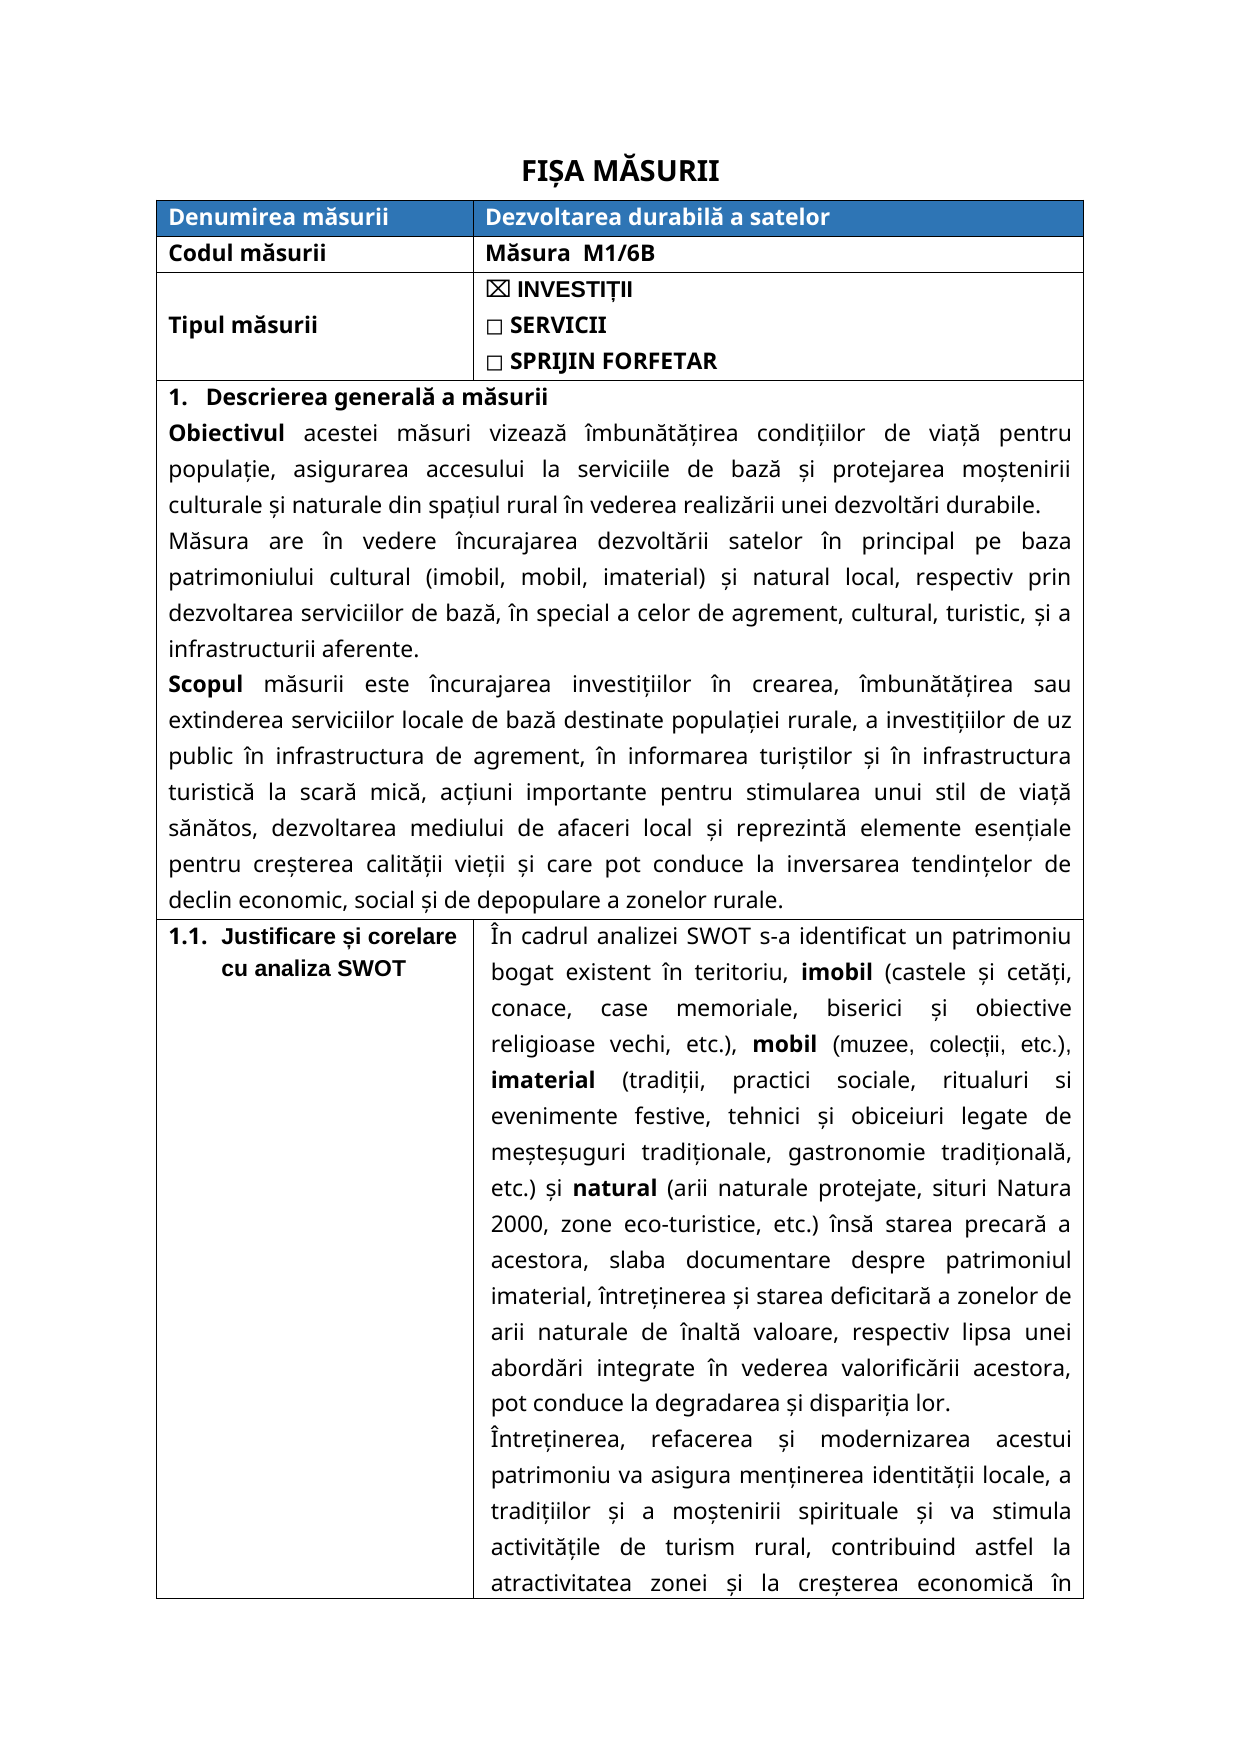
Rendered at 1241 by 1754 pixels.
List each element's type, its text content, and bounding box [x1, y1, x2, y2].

table_cell Măsura M1/6B [474, 237, 1083, 272]
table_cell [157, 920, 473, 1598]
table_cell Tipul măsurii [157, 273, 473, 380]
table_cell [474, 920, 1083, 1598]
table_cell Descrierea generală a măsurii Obiectivul acestei măsuri vizează îmbunătăţirea condițiilor de viață pentru populaţie, asigurarea accesului la serviciile de bază şi protejarea moştenirii culturale şi naturale din spaţiul rural în vederea realizării unei dezvoltări durabile. Măsura are în vedere încurajarea dezvoltării satelor în principal pe baza patrimoniului cultural (imobil, mobil, imaterial) și natural local, respectiv prin dezvoltarea serviciilor de bază, în special a celor de agrement, cultural, turistic, și a infrastructurii aferente. Scopul măsurii este încurajarea investițiilor în crearea, îmbunătățirea sau extinderea serviciilor locale de bază destinate populației rurale, a investițiilor de uz public în infrastructura de agrement, în informarea turiștilor și în infrastructura turistică la scară mică, acțiuni importante pentru stimularea unui stil de viață sănătos, dezvoltarea mediului de afaceri local și reprezintă elemente esențiale pentru creşterea calităţii vieţii și care pot conduce la inversarea tendințelor de declin economic, social și de depopulare a zonelor rurale. [157, 381, 1083, 919]
table_header Denumirea măsurii [157, 201, 473, 236]
table_cell ⌧ INVESTIȚII ◻ SERVICII ◻ SPRIJIN FORFETAR [474, 273, 1083, 380]
table_header Dezvoltarea durabilă a satelor [474, 201, 1083, 236]
text FIȘA MĂSURII [150, 150, 1090, 190]
table_cell Codul măsurii [157, 237, 473, 272]
